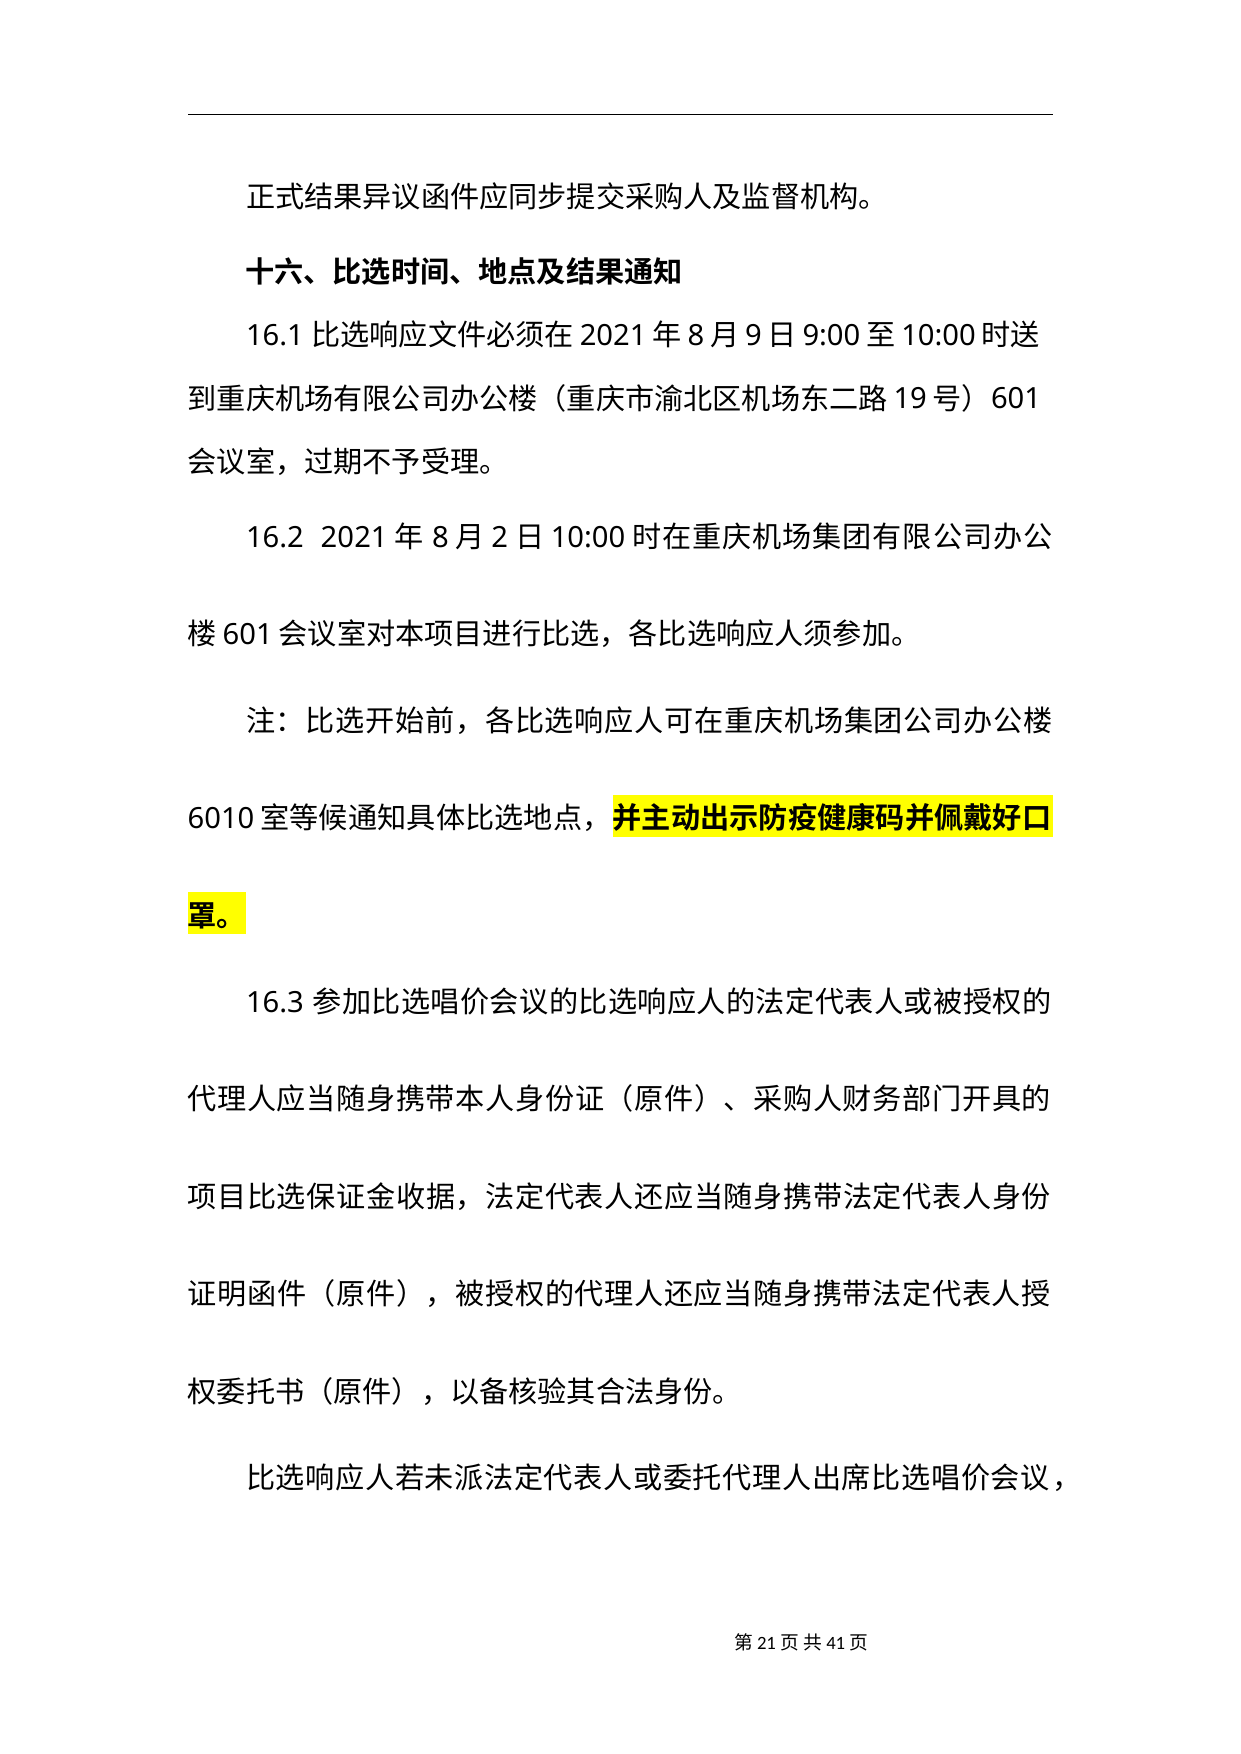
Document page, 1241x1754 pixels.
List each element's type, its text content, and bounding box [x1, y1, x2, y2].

text 16.3 参加比选唱价会议的比选响应人的法定代表人或被授权的代理人应当随身携带本人身份证（原件）、采购人财务部门开具的项目比选保证金收据，法定代表人还应当随身携带法定代表人身份证明函件（原件），被授权的代理人还应当随身携带法定代表人授权委托书（原件），以备核验其合法身份。 [187, 967, 1053, 1422]
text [187, 1443, 1053, 1508]
text 十六、比选时间、地点及结果通知 [187, 248, 1053, 290]
text 注：比选开始前，各比选响应人可在重庆机场集团公司办公楼6010室等候通知具体比选地点，并主动出示防疫健康码并佩戴好口罩。 [187, 686, 1053, 946]
text 正式结果异议函件应同步提交采购人及监督机构。 [187, 162, 1053, 227]
text 16.1 比选响应文件必须在2021年8月9日9:00至10:00时送到重庆机场有限公司办公楼（重庆市渝北区机场东二路19号）601会议室，过期不予受理。 [187, 312, 1053, 481]
text 16.2 2021年 8月2日10:00时在重庆机场集团有限公司办公楼601会议室对本项目进行比选，各比选响应人须参加。 [187, 502, 1053, 664]
